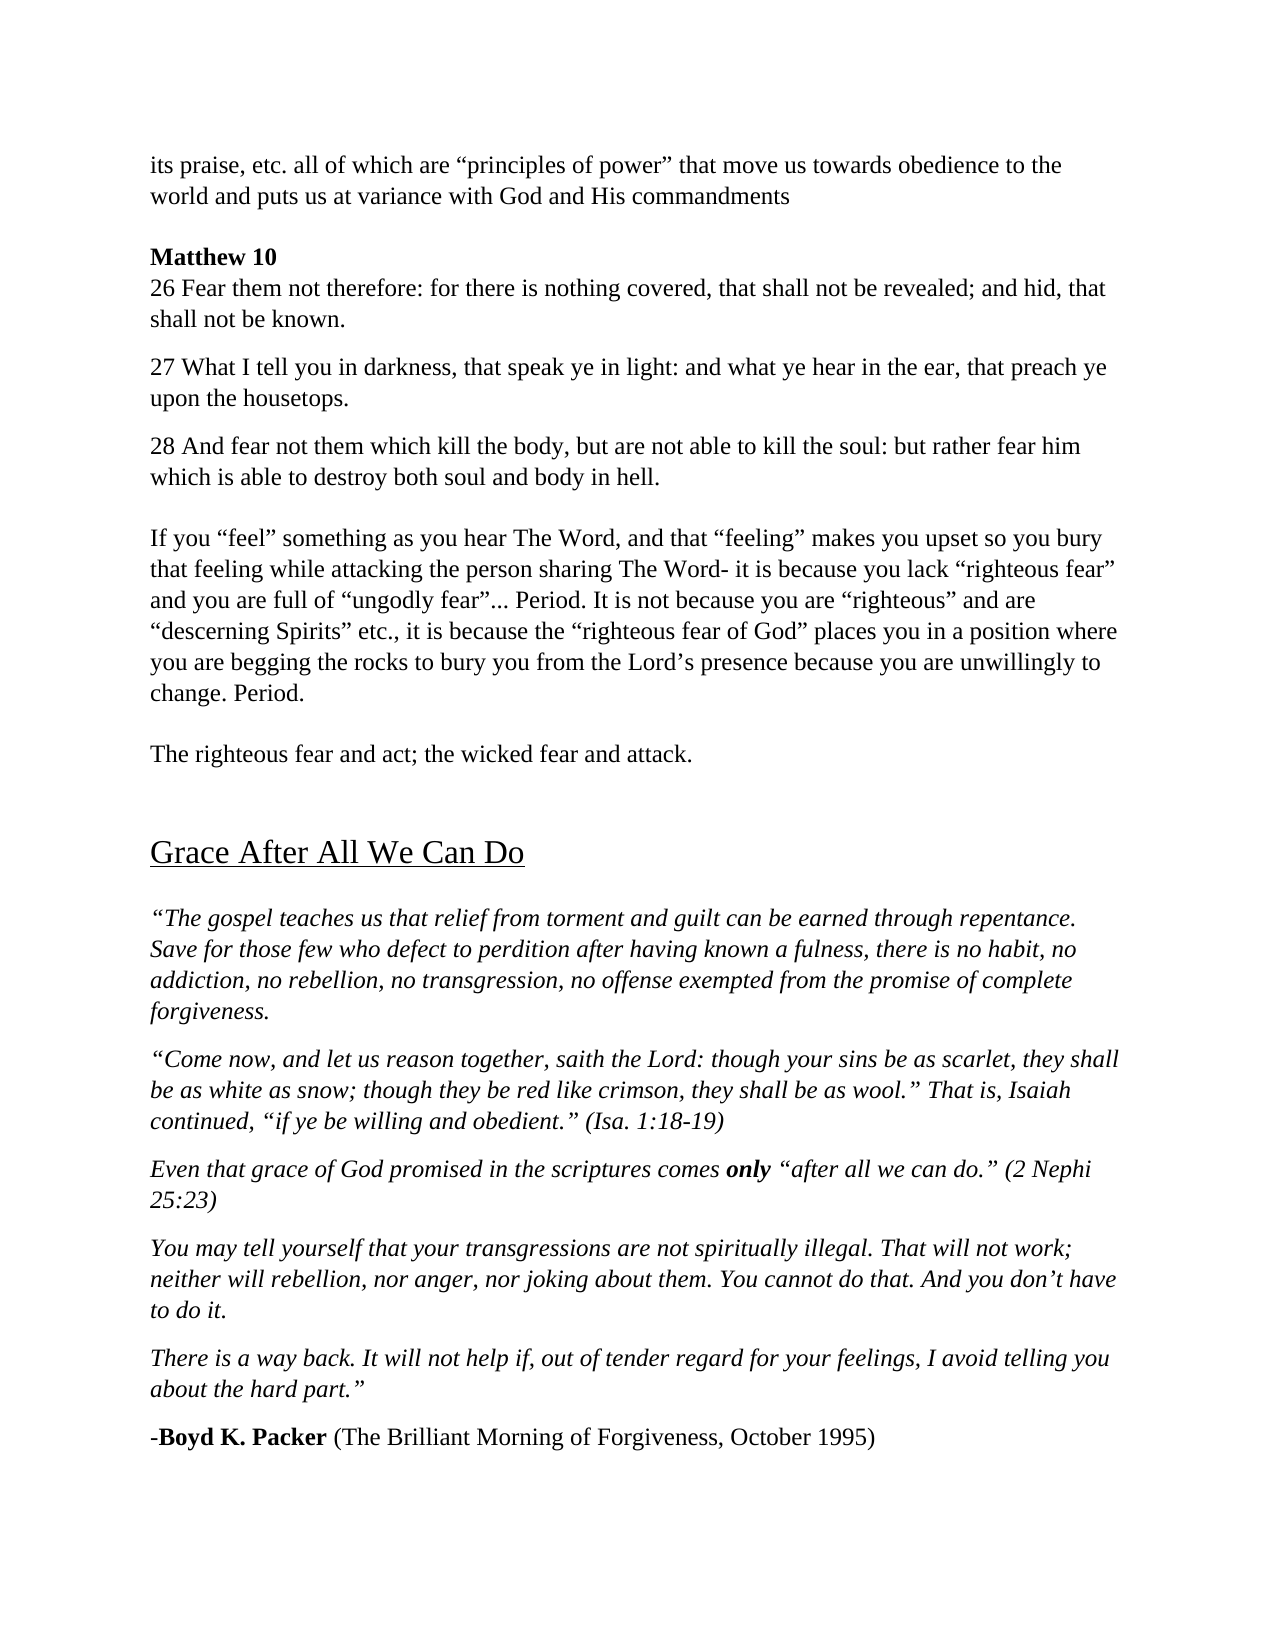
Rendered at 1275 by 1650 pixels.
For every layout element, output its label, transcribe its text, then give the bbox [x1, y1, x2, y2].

text 27 What I tell you in darkness, that speak ye in light: and what ye hear in the ear, that preach ye upon the housetops. [150, 352, 1125, 412]
text 28 And fear not them which kill the body, but are not able to kill the soul: but rather fear him which is able to destroy both soul and body in hell. If you “feel” something as you hear The Word, and that “feeling” makes you upset so you bury that feeling while attacking the person sharing The Word- it is because you lack “righteous fear” and you are full of “ungodly fear”... Period. It is not because you are “righteous” and are “descerning Spirits” etc., it is because the “righteous fear of God” places you in a position where you are begging the rocks to bury you from the Lord’s presence because you are unwillingly to change. Period. The righteous fear and act; the wicked fear and attack. [150, 431, 1125, 768]
text Even that grace of God promised in the scriptures comes only “after all we can do.” (2 Nephi 25:23) [150, 1154, 1125, 1214]
text There is a way back. It will not help if, out of tender regard for your feelings, I avoid telling you about the hard part.” [150, 1343, 1125, 1403]
text -Boyd K. Packer (The Brilliant Morning of Forgiveness, October 1995) [150, 1422, 1125, 1451]
text “Come now, and let us reason together, saith the Lord: though your sins be as scarlet, they shall be as white as snow; though they be red like crimson, they shall be as wool.” That is, Isaiah continued, “if ye be willing and obedient.” (Isa. 1:18-19) [150, 1044, 1125, 1136]
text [150, 150, 1125, 333]
text You may tell yourself that your transgressions are not spiritually illegal. That will not work; neither will rebellion, nor anger, nor joking about them. You cannot do that. And you don’t have to do it. [150, 1233, 1125, 1324]
text Grace After All We Can Do “The gospel teaches us that relief from torment and guilt can be earned through repentance. Save for those few who defect to perdition after having known a fulness, there is no habit, no addiction, no rebellion, no transgression, no offense exempted from the promise of complete forgiveness. [150, 832, 1125, 1025]
